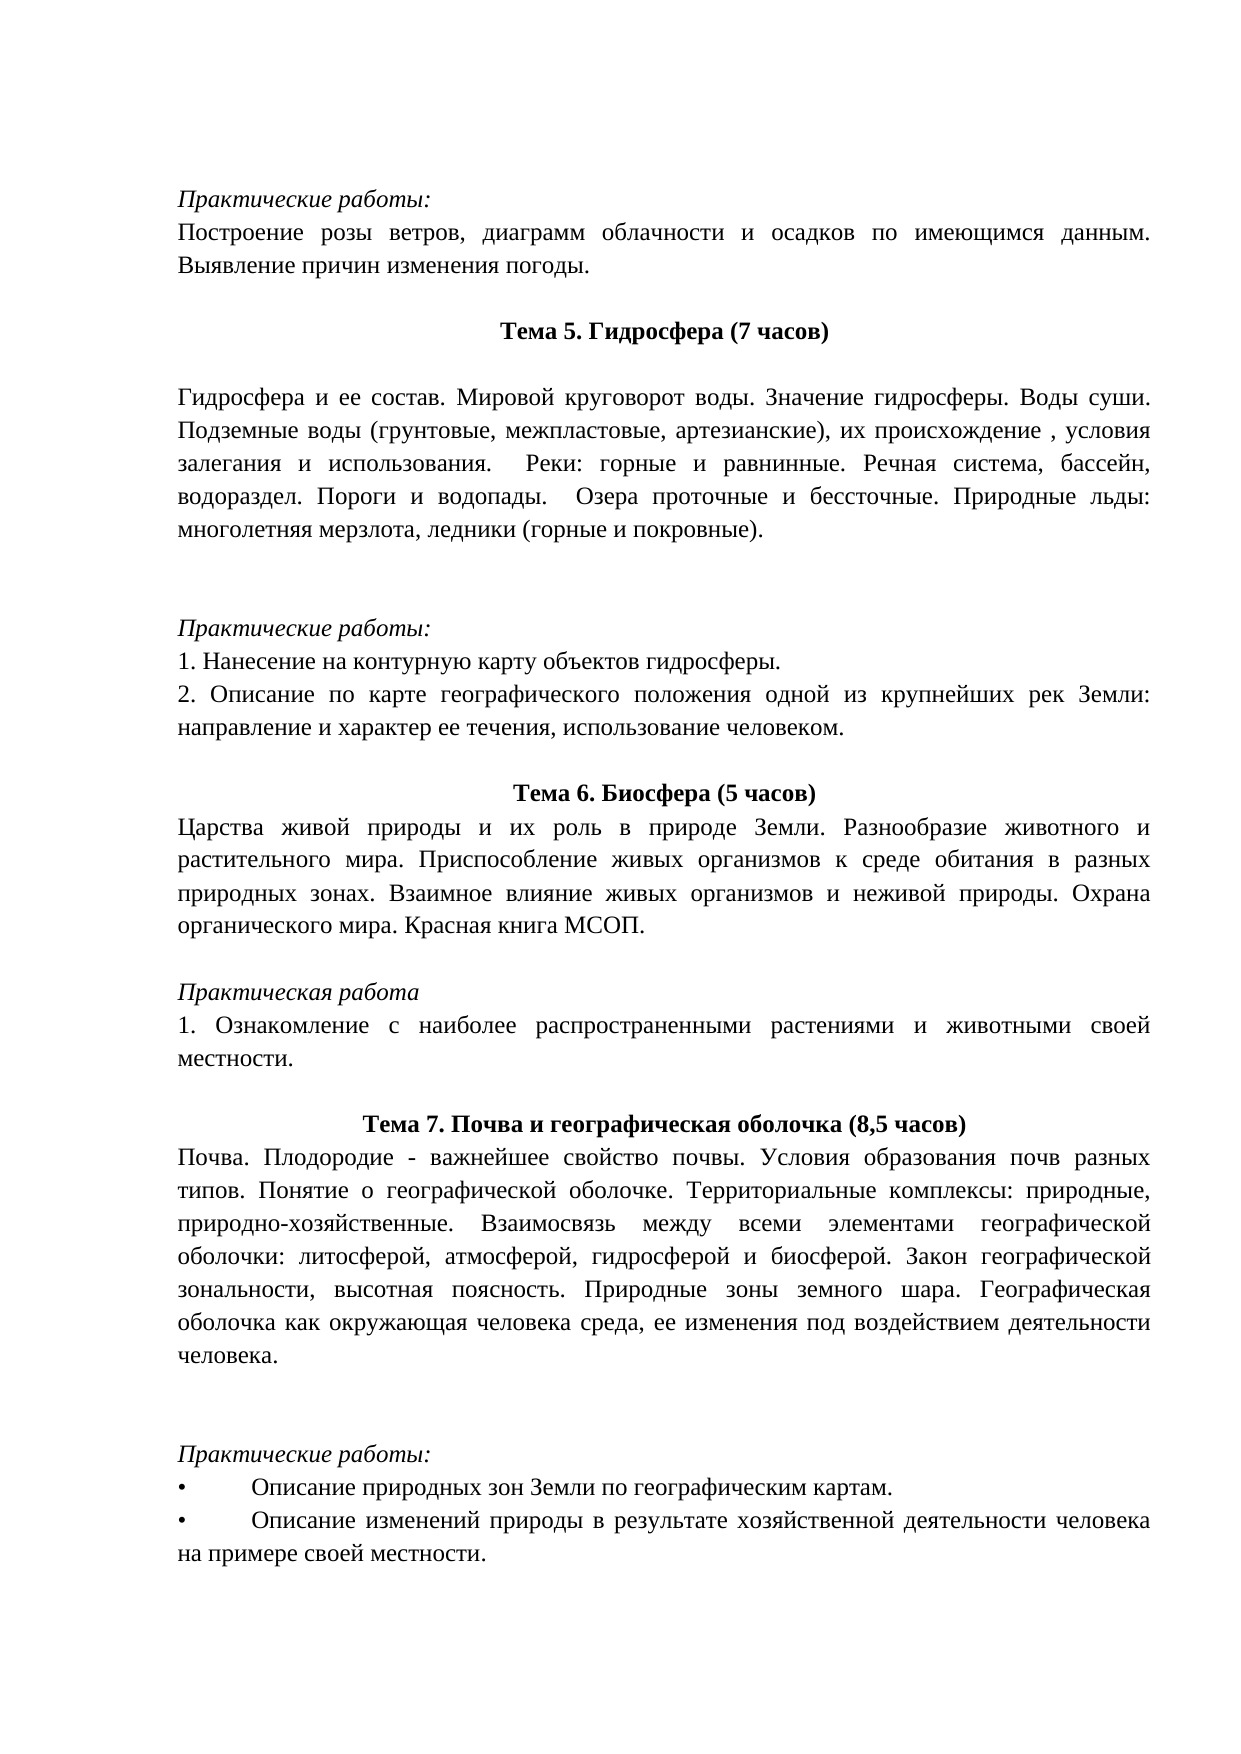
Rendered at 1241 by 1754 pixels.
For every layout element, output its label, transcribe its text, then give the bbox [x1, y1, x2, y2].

text Тема 6. Биосфера (5 часов) [177, 778, 1152, 807]
text Гидросфера и ее состав. Мировой круговорот воды. Значение гидросферы. Воды суши. Подземные воды (грунтовые, межпластовые, артезианские), их происхождение , условия залегания и использования. Реки: горные и равнинные. Речная система, бассейн, водораздел. Пороги и водопады. Озера проточные и бессточные. Природные льды: многолетняя мерзлота, ледники (горные и покровные). [177, 382, 1152, 543]
text Тема 7. Почва и географическая оболочка (8,5 часов) [177, 1109, 1152, 1137]
text Практическая работа [177, 977, 1152, 1005]
text 1. Ознакомление с наиболее распространенными растениями и животными своей местности. [177, 1010, 1152, 1071]
text Практические работы: [177, 613, 1152, 642]
text 1. Нанесение на контурную карту объектов гидросферы. [177, 646, 1152, 675]
text Почва. Плодородие - важнейшее свойство почвы. Условия образования почв разных типов. Понятие о географической оболочке. Территориальные комплексы: природные, природно-хозяйственные. Взаимосвязь между всеми элементами географической оболочки: литосферой, атмосферой, гидросферой и биосферой. Закон географической зональности, высотная поясность. Природные зоны земного шара. Географическая оболочка как окружающая человека среда, ее изменения под воздействием деятельности человека. [177, 1142, 1152, 1369]
text 2. Описание по карте географического положения одной из крупнейших рек Земли: направление и характер ее течения, использование человеком. [177, 679, 1152, 741]
text • Описание природных зон Земли по географическим картам. [177, 1472, 1152, 1501]
text Царства живой природы и их роль в природе Земли. Разнообразие животного и растительного мира. Приспособление живых организмов к среде обитания в разных природных зонах. Взаимное влияние живых организмов и неживой природы. Охрана органического мира. Красная книга МСОП. [177, 812, 1152, 939]
text Построение розы ветров, диаграмм облачности и осадков по имеющимся данным. Выявление причин изменения погоды. [177, 217, 1152, 279]
text Тема 5. Гидросфера (7 часов) [177, 316, 1152, 345]
text Практические работы: [177, 1439, 1152, 1468]
text • Описание изменений природы в результате хозяйственной деятельности человека на примере своей местности. [177, 1505, 1152, 1567]
text Практические работы: [177, 184, 1152, 213]
